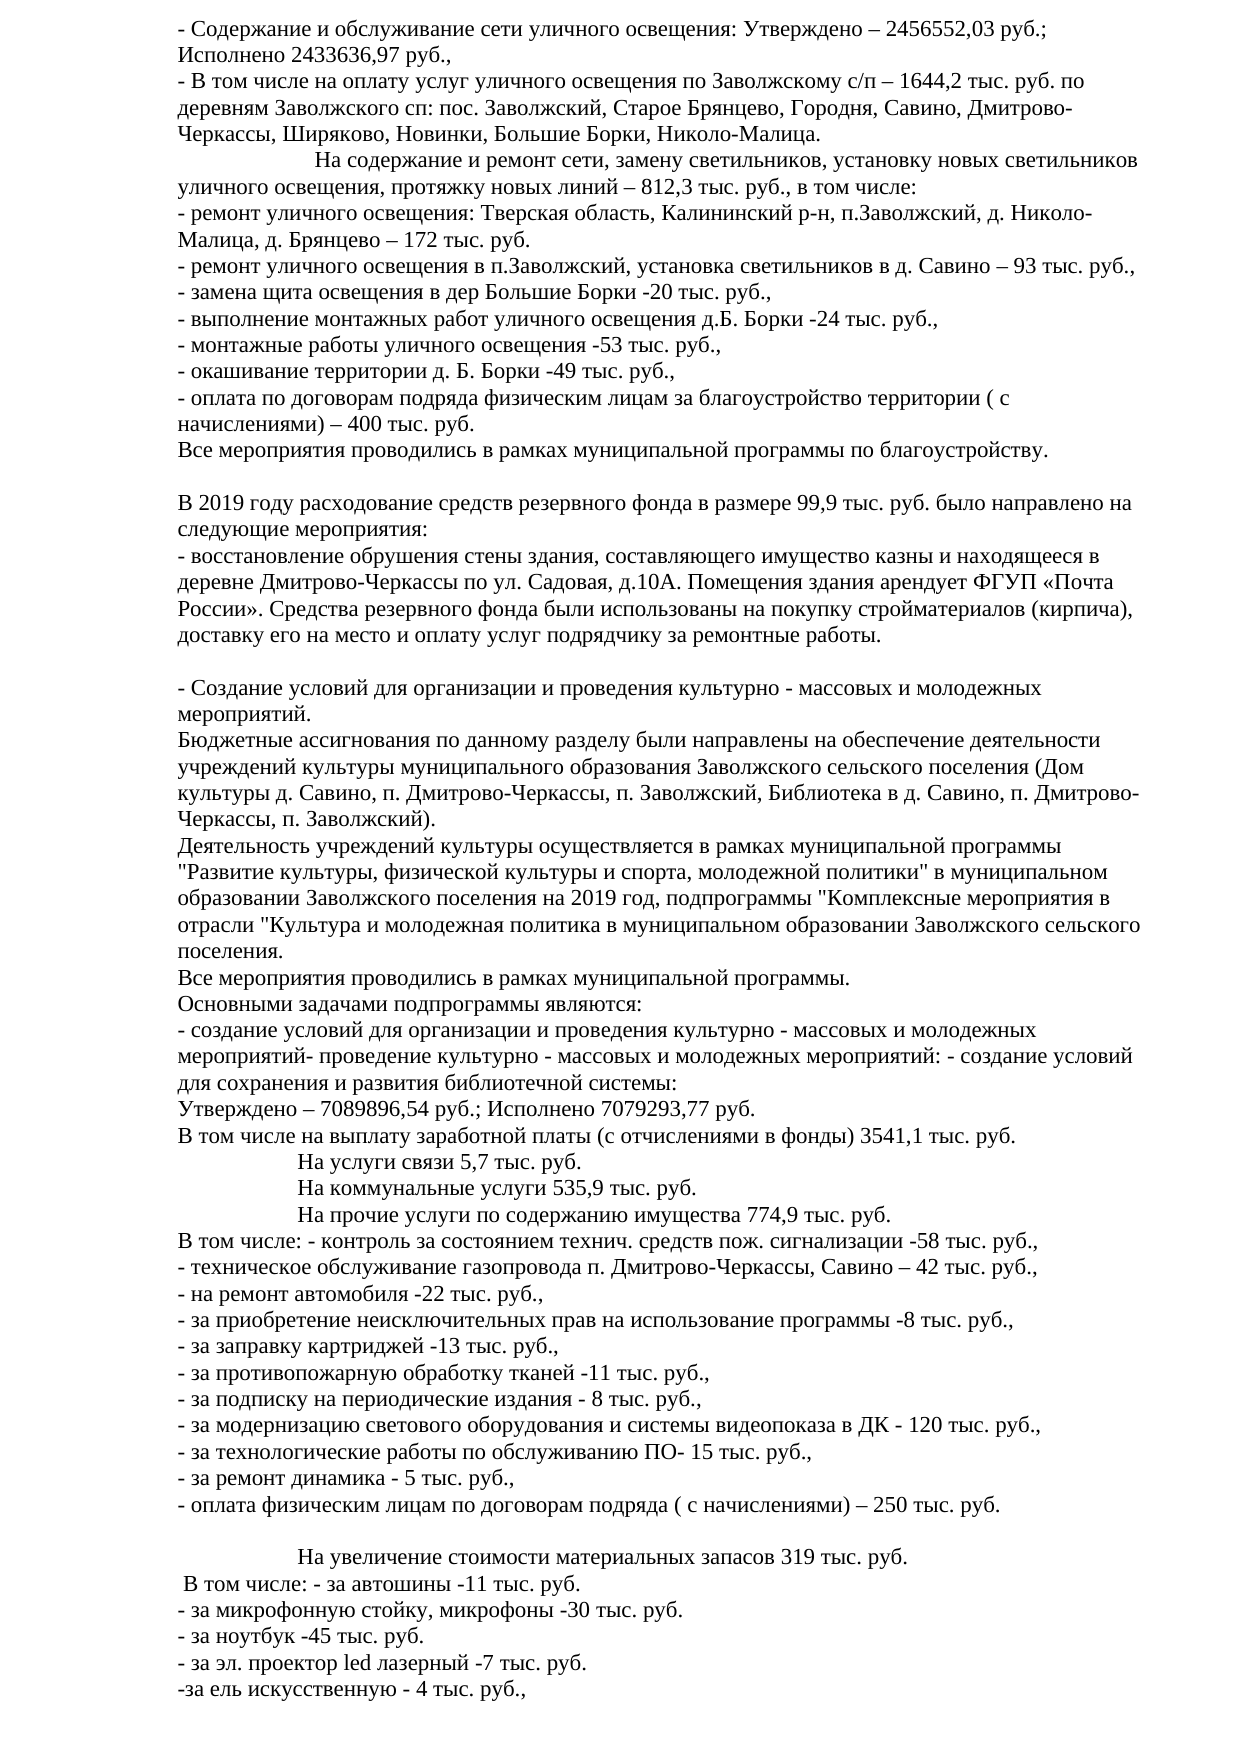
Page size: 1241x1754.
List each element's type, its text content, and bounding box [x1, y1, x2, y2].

text В том числе: - контроль за состоянием технич. средств пож. сигнализации -58 тыс. руб., [177, 1227, 1152, 1253]
text Основными задачами подпрограммы являются: [177, 990, 1152, 1016]
text Бюджетные ассигнования по данному разделу были направлены на обеспечение деятельности учреждений культуры муниципального образования Заволжского сельского поселения (Дом культуры д. Савино, п. Дмитрово-Черкассы, п. Заволжский, Библиотека в д. Савино, п. Дмитрово-Черкассы, п. Заволжский). [177, 726, 1152, 832]
text - за приобретение неисключительных прав на использование программы -8 тыс. руб., [177, 1306, 1152, 1332]
text Все мероприятия проводились в рамках муниципальной программы по благоустройству. [177, 436, 1152, 463]
text - за модернизацию светового оборудования и системы видеопоказа в ДК - 120 тыс. руб., [177, 1412, 1152, 1438]
text -за ель искусственную - 4 тыс. руб., [177, 1675, 1152, 1701]
text - восстановление обрушения стены здания, составляющего имущество казны и находящееся в деревне Дмитрово-Черкассы по ул. Садовая, д.10А. Помещения здания арендует ФГУП «Почта России». Средства резервного фонда были использованы на покупку стройматериалов (кирпича), доставку его на место и оплату услуг подрядчику за ремонтные работы. [177, 542, 1152, 647]
text В том числе: - за автошины -11 тыс. руб. [177, 1570, 1152, 1596]
text - на ремонт автомобиля -22 тыс. руб., [177, 1280, 1152, 1306]
text - монтажные работы уличного освещения -53 тыс. руб., [177, 331, 1152, 357]
text На коммунальные услуги 535,9 тыс. руб. [177, 1174, 1152, 1201]
text Утверждено – 7089896,54 руб.; Исполнено 7079293,77 руб. [177, 1095, 1152, 1122]
text - за ремонт динамика - 5 тыс. руб., [177, 1464, 1152, 1491]
text - замена щита освещения в дер Большие Борки -20 тыс. руб., [177, 278, 1152, 305]
text - за ноутбук -45 тыс. руб. [177, 1622, 1152, 1649]
text - оплата физическим лицам по договорам подряда ( с начислениями) – 250 тыс. руб. [177, 1491, 1152, 1517]
text На содержание и ремонт сети, замену светильников, установку новых светильников уличного освещения, протяжку новых линий – 812,3 тыс. руб., в том числе: [177, 147, 1152, 199]
text На прочие услуги по содержанию имущества 774,9 тыс. руб. [177, 1201, 1152, 1227]
text На услуги связи 5,7 тыс. руб. [177, 1148, 1152, 1174]
text В 2019 году расходование средств резервного фонда в размере 99,9 тыс. руб. было направлено на следующие мероприятия: [177, 489, 1152, 542]
text На увеличение стоимости материальных запасов 319 тыс. руб. [177, 1543, 1152, 1570]
text - техническое обслуживание газопровода п. Дмитрово-Черкассы, Савино – 42 тыс. руб., [177, 1253, 1152, 1280]
text - ремонт уличного освещения в п.Заволжский, установка светильников в д. Савино – 93 тыс. руб., [177, 252, 1152, 278]
text - окашивание территории д. Б. Борки -49 тыс. руб., [177, 357, 1152, 384]
text - за противопожарную обработку тканей -11 тыс. руб., [177, 1359, 1152, 1385]
text - выполнение монтажных работ уличного освещения д.Б. Борки -24 тыс. руб., [177, 305, 1152, 331]
text - за подписку на периодические издания - 8 тыс. руб., [177, 1385, 1152, 1412]
text - за эл. проектор led лазерный -7 тыс. руб. [177, 1649, 1152, 1675]
text - за технологические работы по обслуживанию ПО- 15 тыс. руб., [177, 1438, 1152, 1464]
text - В том числе на оплату услуг уличного освещения по Заволжскому с/п – 1644,2 тыс. руб. по деревням Заволжского сп: пос. Заволжский, Старое Брянцево, Городня, Савино, Дмитрово-Черкассы, Ширяково, Новинки, Большие Борки, Николо-Малица. [177, 67, 1152, 147]
text - ремонт уличного освещения: Тверская область, Калининский р-н, п.Заволжский, д. Николо-Малица, д. Брянцево – 172 тыс. руб. [177, 199, 1152, 252]
text В том числе на выплату заработной платы (с отчислениями в фонды) 3541,1 тыс. руб. [177, 1122, 1152, 1148]
text - Содержание и обслуживание сети уличного освещения: Утверждено – 2456552,03 руб.; Исполнено 2433636,97 руб., [177, 15, 1152, 67]
text - Создание условий для организации и проведения культурно - массовых и молодежных мероприятий. [177, 674, 1152, 726]
text Все мероприятия проводились в рамках муниципальной программы. [177, 963, 1152, 990]
text - создание условий для организации и проведения культурно - массовых и молодежных мероприятий- проведение культурно - массовых и молодежных мероприятий: - создание условий для сохранения и развития библиотечной системы: [177, 1016, 1152, 1095]
text - за микрофонную стойку, микрофоны -30 тыс. руб. [177, 1596, 1152, 1622]
text - за заправку картриджей -13 тыс. руб., [177, 1332, 1152, 1359]
text Деятельность учреждений культуры осуществляется в рамках муниципальной программы "Развитие культуры, физической культуры и спорта, молодежной политики" в муниципальном образовании Заволжского поселения на 2019 год, подпрограммы "Комплексные мероприятия в отрасли "Культура и молодежная политика в муниципальном образовании Заволжского сельского поселения. [177, 832, 1152, 963]
text - оплата по договорам подряда физическим лицам за благоустройство территории ( с начислениями) – 400 тыс. руб. [177, 384, 1152, 436]
